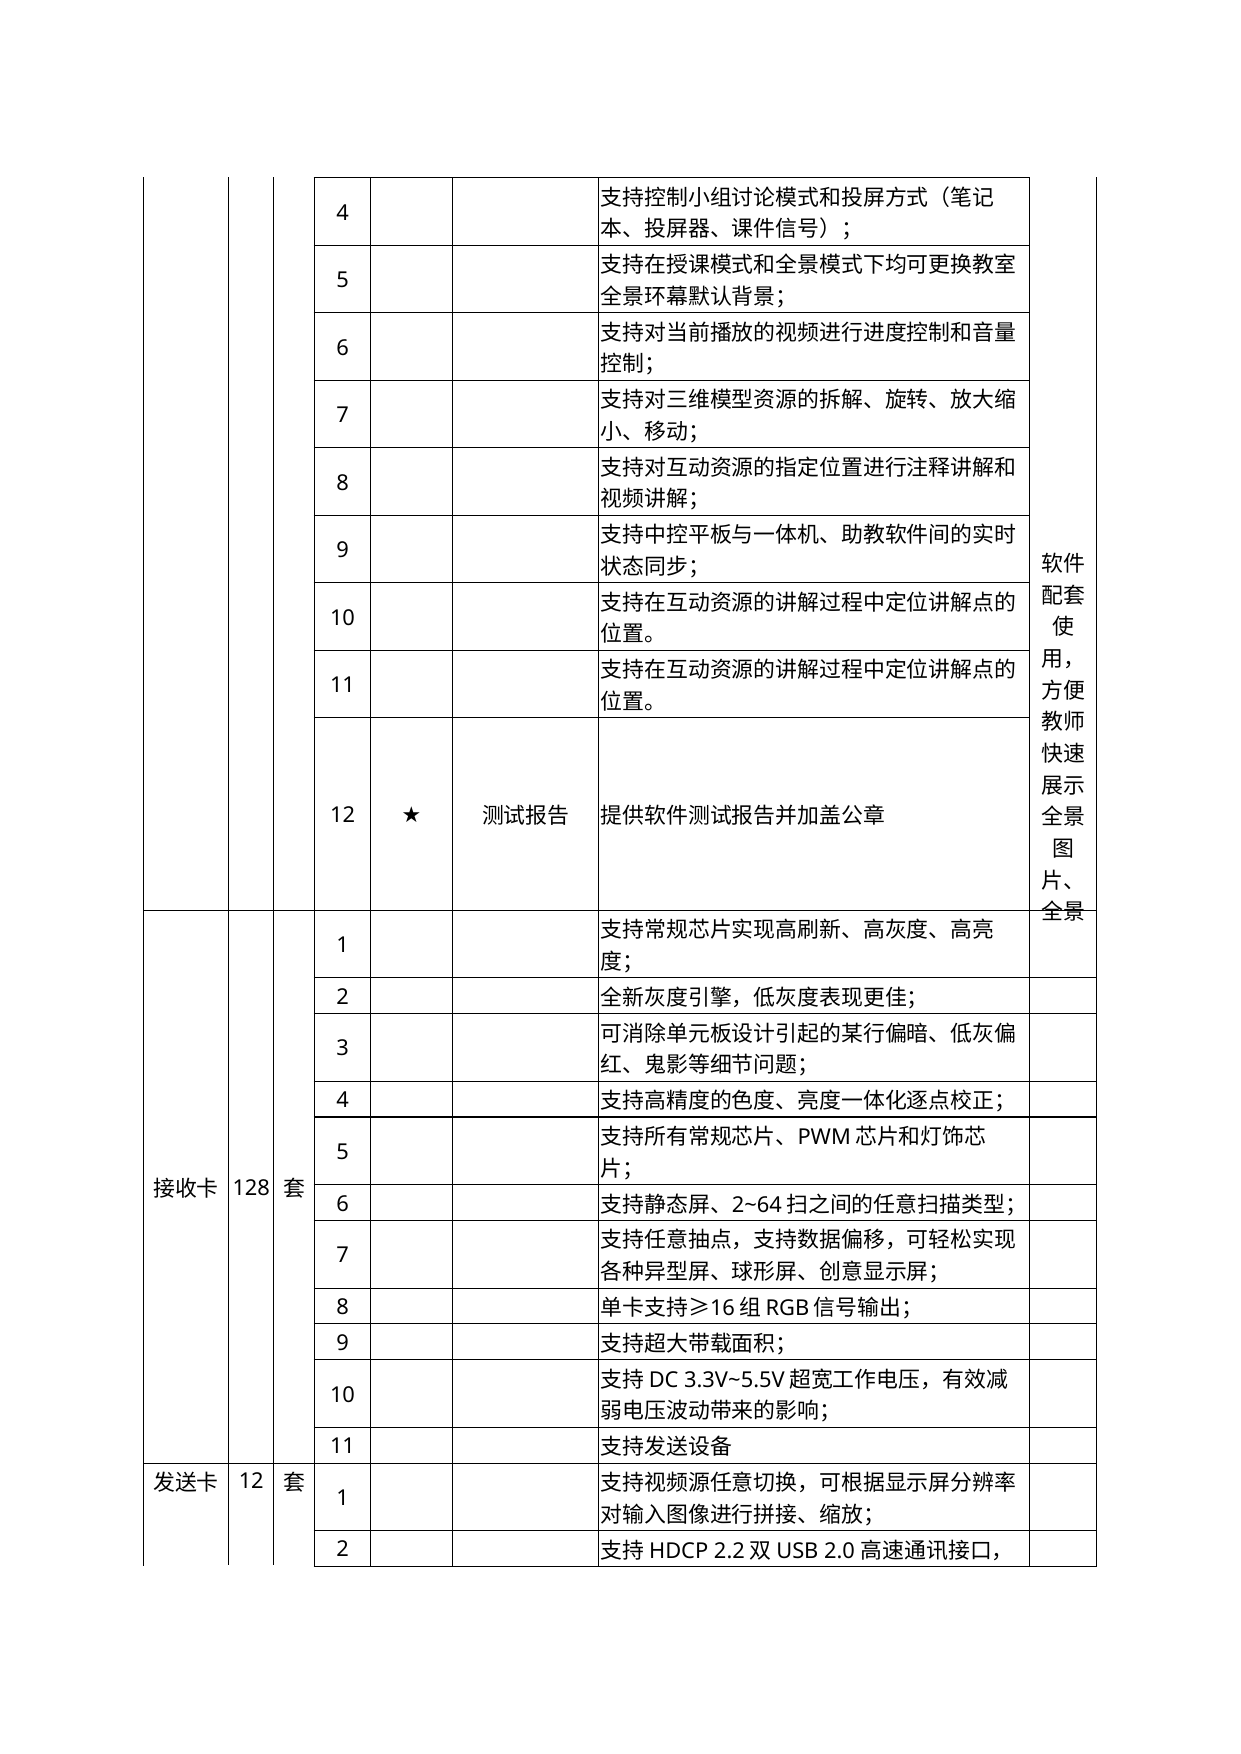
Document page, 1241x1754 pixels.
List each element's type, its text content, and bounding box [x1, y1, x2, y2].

table_cell 支持在互动资源的讲解过程中定位讲解点的位置。 [599, 583, 1029, 650]
table_cell 11 [315, 1428, 370, 1463]
table_cell 9 [315, 516, 370, 582]
table_cell [371, 978, 452, 1013]
table_cell 12 [315, 718, 370, 910]
table_cell [453, 1464, 598, 1530]
table_cell 可消除单元板设计引起的某行偏暗、低灰偏红、鬼影等细节问题； [599, 1014, 1029, 1081]
table_cell ★ [371, 718, 452, 910]
table_cell 1 [315, 1464, 370, 1530]
table_cell [453, 1185, 598, 1220]
table_cell 提供软件测试报告并加盖公章 [599, 718, 1029, 910]
table_cell [371, 381, 452, 447]
table_cell [453, 1289, 598, 1323]
table_cell 支持在授课模式和全景模式下均可更换教室全景环幕默认背景； [599, 246, 1029, 312]
table_cell 支持静态屏、2~64扫之间的任意扫描类型； [599, 1185, 1029, 1220]
table_cell [453, 1531, 598, 1566]
table_cell 支持高精度的色度、亮度一体化逐点校正； [599, 1082, 1029, 1116]
table_cell [1030, 1185, 1096, 1220]
table_cell [371, 1289, 452, 1323]
table_cell 支持对互动资源的指定位置进行注释讲解和视频讲解； [599, 448, 1029, 515]
table_cell [371, 1531, 452, 1566]
table_cell [453, 178, 598, 245]
table_cell [1030, 1221, 1096, 1287]
table_cell 10 [315, 583, 370, 650]
table_cell [371, 1014, 452, 1081]
table_cell 10 [315, 1360, 370, 1427]
table_cell 支持超大带载面积； [599, 1324, 1029, 1359]
table_cell [453, 651, 598, 717]
table_cell 9 [315, 1324, 370, 1359]
table_cell [453, 1014, 598, 1081]
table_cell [599, 1531, 1029, 1566]
table_cell [371, 1428, 452, 1463]
table_cell [453, 1118, 598, 1184]
table_cell 支持中控平板与一体机、助教软件间的实时状态同步； [599, 516, 1029, 582]
table_cell [1030, 1014, 1096, 1081]
table_cell 发送卡 [144, 1464, 228, 1566]
table_cell 支持控制小组讨论模式和投屏方式（笔记本、投屏器、课件信号）； [599, 178, 1029, 245]
table_cell [371, 1118, 452, 1184]
table_cell [453, 583, 598, 650]
table_cell 6 [315, 313, 370, 380]
table_cell 全新灰度引擎，低灰度表现更佳； [599, 978, 1029, 1013]
table_cell [371, 448, 452, 515]
table_cell 套 [274, 1464, 314, 1566]
table_cell 2 [315, 978, 370, 1013]
table_cell [371, 651, 452, 717]
table_cell [371, 1185, 452, 1220]
table_cell 128 [229, 911, 273, 1463]
table_cell [371, 1360, 452, 1427]
table_cell 支持任意抽点，支持数据偏移，可轻松实现各种异型屏、球形屏、创意显示屏； [599, 1221, 1029, 1287]
table_cell [453, 516, 598, 582]
table_cell 7 [315, 1221, 370, 1287]
table_cell [1030, 1360, 1096, 1427]
table_cell [371, 911, 452, 977]
table_cell 支持视频源任意切换，可根据显示屏分辨率对输入图像进行拼接、缩放； [599, 1464, 1029, 1530]
table_cell [453, 1360, 598, 1427]
table_cell [453, 1221, 598, 1287]
table_cell 支持对三维模型资源的拆解、旋转、放大缩小、移动； [599, 381, 1029, 447]
table_cell [1030, 1531, 1096, 1566]
table_cell [1030, 1464, 1096, 1530]
table_cell 2 [315, 1531, 370, 1566]
table_cell [1030, 1324, 1096, 1359]
table_cell [453, 1082, 598, 1116]
table_cell [453, 448, 598, 515]
table_cell 4 [315, 178, 370, 245]
table_cell 8 [315, 448, 370, 515]
table_cell 6 [315, 1185, 370, 1220]
table_cell 支持常规芯片实现高刷新、高灰度、高亮度； [599, 911, 1029, 977]
table_cell [371, 1082, 452, 1116]
table_cell 5 [315, 1118, 370, 1184]
table_cell [371, 178, 452, 245]
table_cell 套 [274, 911, 314, 1463]
table_cell [1030, 1428, 1096, 1463]
table_cell 7 [315, 381, 370, 447]
table_cell 12 [228, 1464, 274, 1566]
table_cell [453, 1324, 598, 1359]
table_cell [1030, 1082, 1096, 1116]
table_cell [371, 246, 452, 312]
table_cell 5 [315, 246, 370, 312]
table_cell [371, 313, 452, 380]
table_cell [371, 1464, 452, 1530]
table_cell [453, 313, 598, 380]
table_cell 单卡支持≥16组RGB信号输出； [599, 1289, 1029, 1323]
table_cell [453, 978, 598, 1013]
table_cell 接收卡 [144, 911, 228, 1463]
table_cell 4 [315, 1082, 370, 1116]
table_cell [1030, 978, 1096, 1013]
table_cell [371, 583, 452, 650]
table_cell [371, 516, 452, 582]
table_cell 测试报告 [453, 718, 598, 910]
table_cell [453, 381, 598, 447]
table_cell 支持对当前播放的视频进行进度控制和音量控制； [599, 313, 1029, 380]
table_cell 支持发送设备 [599, 1428, 1029, 1463]
table_cell [371, 1324, 452, 1359]
table_cell [1030, 1118, 1096, 1184]
table_cell 支持所有常规芯片、PWM芯片和灯饰芯片； [599, 1118, 1029, 1184]
table_cell 支持DC 3.3V~5.5V超宽工作电压，有效减弱电压波动带来的影响； [599, 1360, 1029, 1427]
table_cell 11 [315, 651, 370, 717]
table_cell [453, 1428, 598, 1463]
table_cell [1030, 1289, 1096, 1323]
table_cell 1 [315, 911, 370, 977]
table_cell [453, 246, 598, 312]
table_cell 8 [315, 1289, 370, 1323]
table_cell [453, 911, 598, 977]
table_cell [371, 1221, 452, 1287]
table_cell 3 [315, 1014, 370, 1081]
table_cell 支持在互动资源的讲解过程中定位讲解点的位置。 [599, 651, 1029, 717]
table_cell [1030, 911, 1096, 977]
